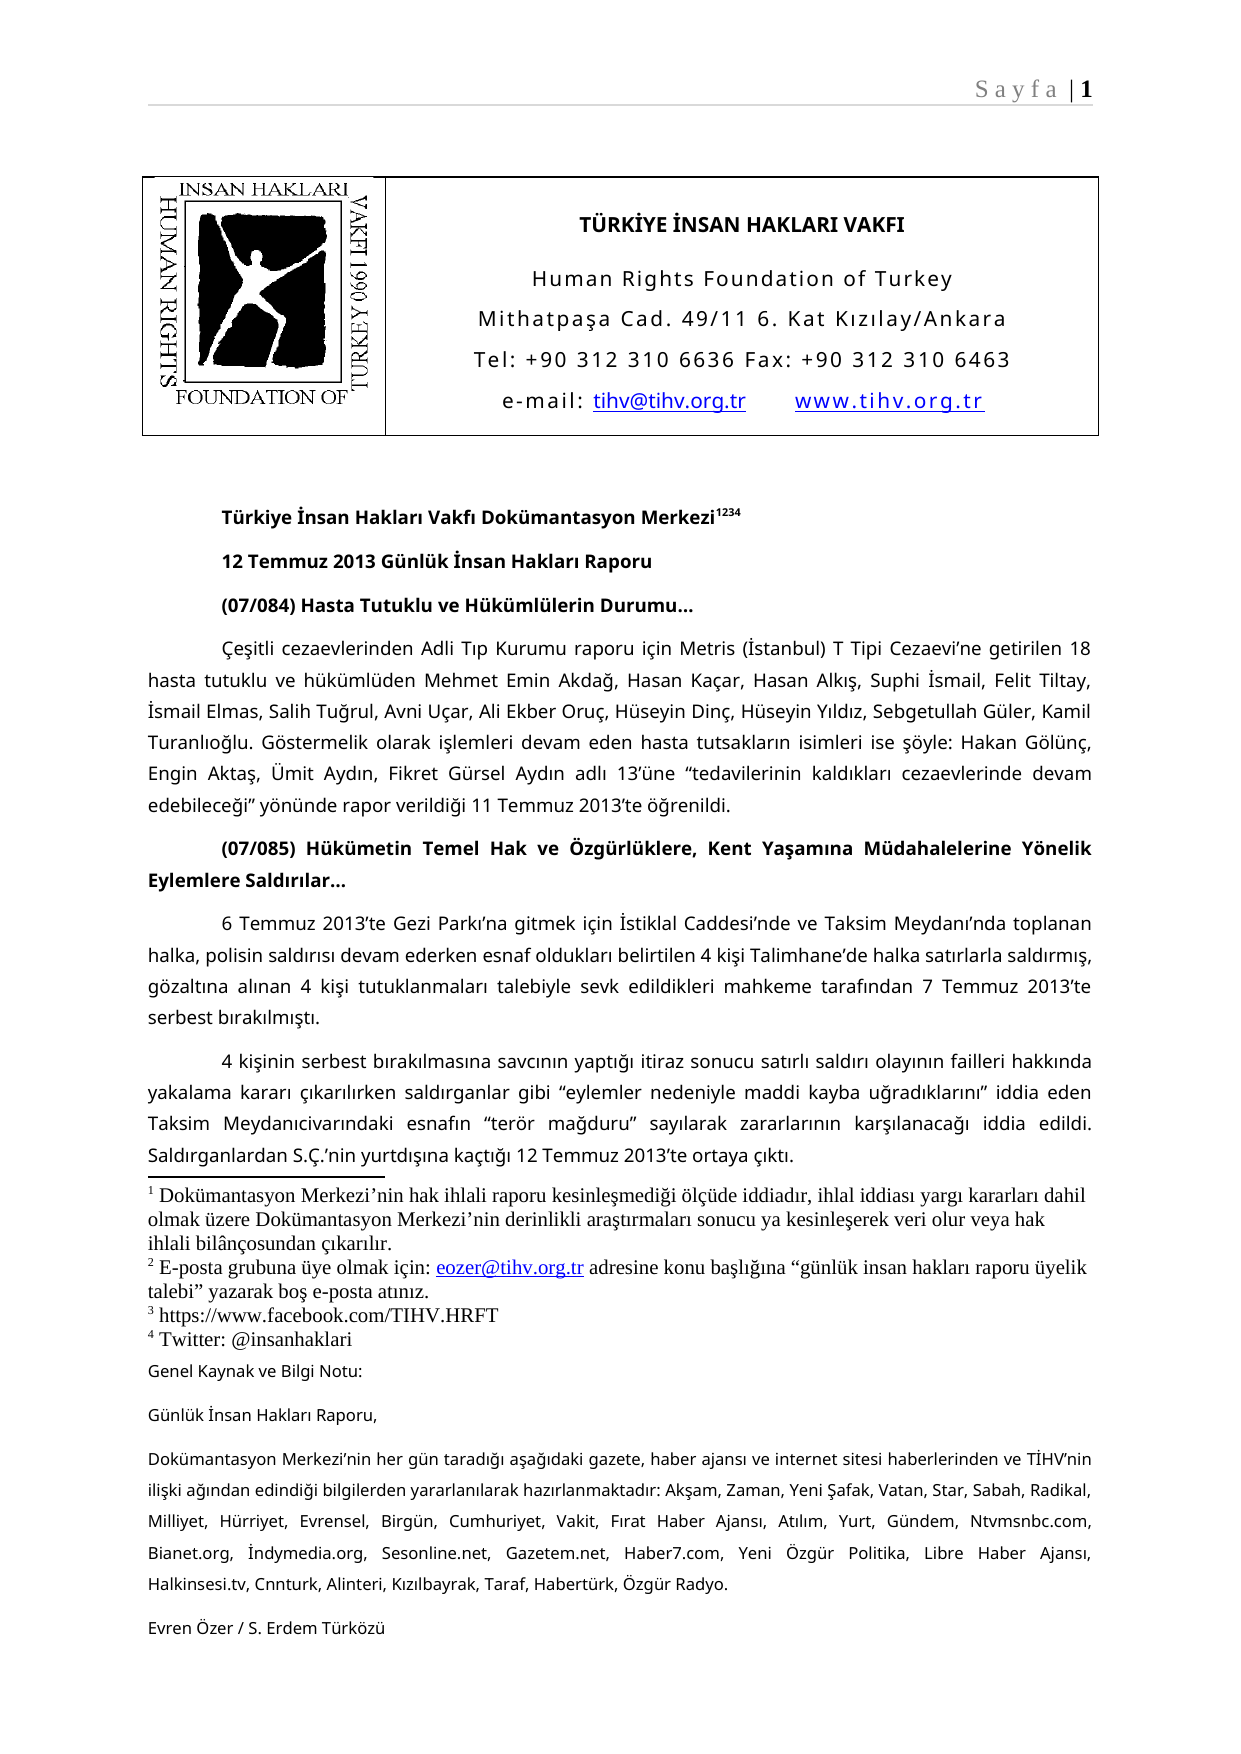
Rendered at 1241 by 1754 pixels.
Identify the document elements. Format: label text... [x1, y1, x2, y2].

text 12 Temmuz 2013 Günlük İnsan Hakları Raporu [148, 542, 1093, 574]
text 4 kişinin serbest bırakılmasına savcının yaptığı itiraz sonucu satırlı saldırı olayının failleri hakkında yakalama kararı çıkarılırken saldırganlar gibi “eylemler nedeniyle maddi kayba uğradıklarını” iddia eden Taksim Meydanıcivarındaki esnafın “terör mağduru” sayılarak zararlarının karşılanacağı iddia edildi. Saldırganlardan S.Ç.’nin yurtdışına kaçtığı 12 Temmuz 2013’te ortaya çıktı. [148, 1042, 1093, 1167]
text (07/084) Hasta Tutuklu ve Hükümlülerin Durumu… [148, 586, 1093, 617]
text 6 Temmuz 2013’te Gezi Parkı’na gitmek için İstiklal Caddesi’nde ve Taksim Meydanı’nda toplanan halka, polisin saldırısı devam ederken esnaf oldukları belirtilen 4 kişi Talimhane’de halka satırlarla saldırmış, gözaltına alınan 4 kişi tutuklanmaları talebiyle sevk edildikleri mahkeme tarafından 7 Temmuz 2013’te serbest bırakılmıştı. [148, 905, 1093, 1030]
table_header [143, 178, 385, 435]
table_header TÜRKİYE İNSAN HAKLARI VAKFI Human Rights Foundation of Turkey Mithatpaşa Cad. 49/11 6. Kat Kızılay/Ankara Tel: +90 312 310 6636 Fax: +90 312 310 6463 e-mail: tihv@tihv.org.tr www.tihv.org.tr [386, 178, 1098, 435]
text Türkiye İnsan Hakları Vakfı Dokümantasyon Merkezi [148, 499, 1093, 530]
text (07/085) Hükümetin Temel Hak ve Özgürlüklere, Kent Yaşamına Müdahalelerine Yönelik Eylemlere Saldırılar… [148, 830, 1093, 892]
text Çeşitli cezaevlerinden Adli Tıp Kurumu raporu için Metris (İstanbul) T Tipi Cezaevi’ne getirilen 18 hasta tutuklu ve hükümlüden Mehmet Emin Akdağ, Hasan Kaçar, Hasan Alkış, Suphi İsmail, Felit Tiltay, İsmail Elmas, Salih Tuğrul, Avni Uçar, Ali Ekber Oruç, Hüseyin Dinç, Hüseyin Yıldız, Sebgetullah Güler, Kamil Turanlıoğlu. Göstermelik olarak işlemleri devam eden hasta tutsakların isimleri ise şöyle: Hakan Gölünç, Engin Aktaş, Ümit Aydın, Fikret Gürsel Aydın adlı 13’üne “tedavilerinin kaldıkları cezaevlerinde devam edebileceği” yönünde rapor verildiği 11 Temmuz 2013’te öğrenildi. [148, 630, 1093, 817]
